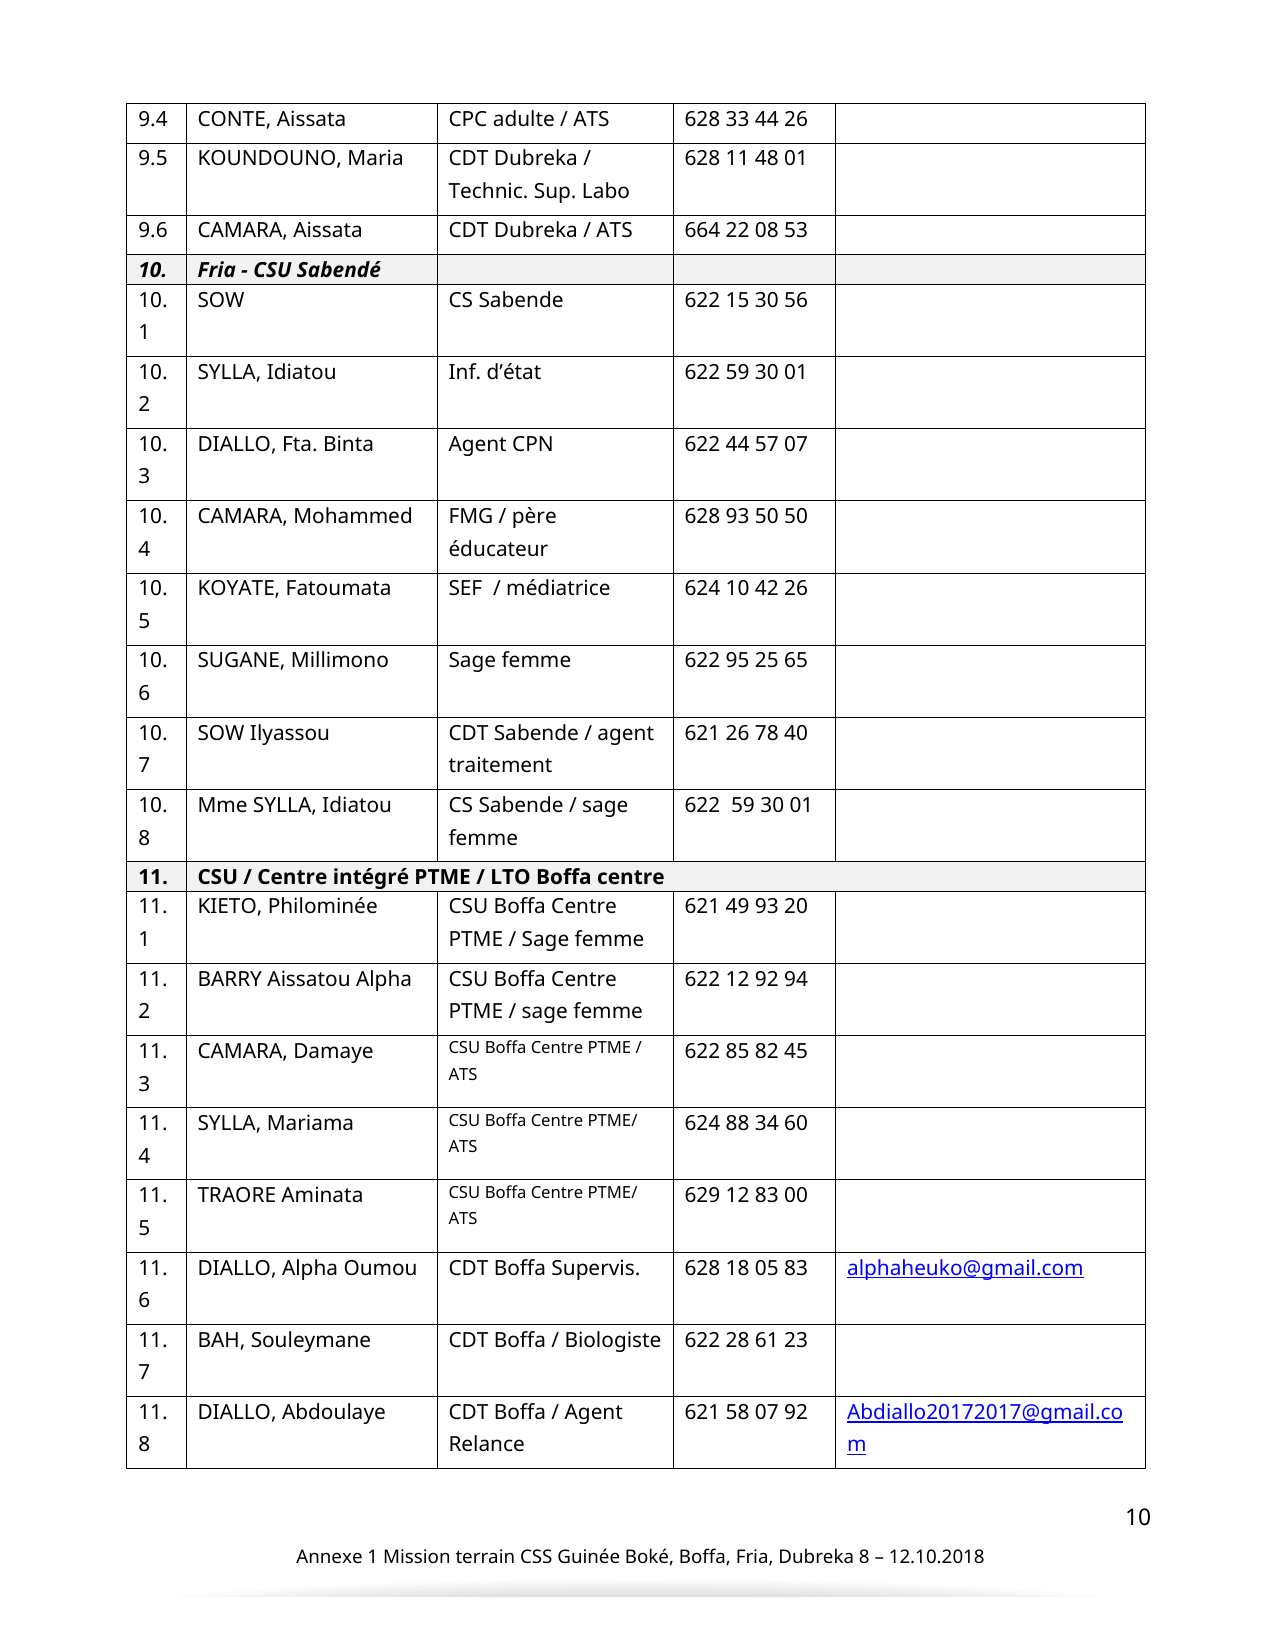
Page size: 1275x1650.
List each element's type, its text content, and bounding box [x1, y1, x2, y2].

table_cell 11.2 [127, 964, 186, 1035]
table_cell CSU Boffa Centre PTME / sage femme [438, 964, 673, 1035]
table_cell [836, 144, 1145, 214]
table_cell [836, 104, 1145, 142]
table_cell 622 15 30 56 [674, 285, 835, 356]
table_cell 628 93 50 50 [674, 501, 835, 572]
table_cell [836, 1325, 1145, 1396]
table_cell 628 18 05 83 [674, 1253, 835, 1324]
table_cell 622 59 30 01 [674, 790, 835, 861]
table_cell 10.7 [127, 718, 186, 789]
table_cell CSU / Centre intégré PTME / LTO Boffa centre [187, 862, 1145, 891]
table_cell [836, 429, 1145, 500]
table_cell DIALLO, Fta. Binta [187, 429, 437, 500]
table_cell [836, 501, 1145, 572]
table_cell 622 59 30 01 [674, 357, 835, 428]
table_cell alphaheuko@gmail.com [836, 1253, 1145, 1324]
table_cell FMG / père éducateur [438, 501, 673, 572]
table_cell 624 88 34 60 [674, 1108, 835, 1179]
table_cell 11.5 [127, 1180, 186, 1252]
table_cell 10.4 [127, 501, 186, 572]
table_cell Inf. d’état [438, 357, 673, 428]
table_cell [438, 255, 673, 284]
table_cell CSU Boffa Centre PTME/ ATS [438, 1108, 673, 1179]
table_cell TRAORE Aminata [187, 1180, 437, 1252]
table_cell CAMARA, Damaye [187, 1036, 437, 1107]
table_cell 9.4 [127, 104, 186, 142]
table_cell CSU Boffa Centre PTME / Sage femme [438, 892, 673, 963]
table_cell 622 28 61 23 [674, 1325, 835, 1396]
table_cell BAH, Souleymane [187, 1325, 437, 1396]
table_cell 10.6 [127, 646, 186, 717]
table_cell SOW Ilyassou [187, 718, 437, 789]
table_cell DIALLO, Alpha Oumou [187, 1253, 437, 1324]
table_cell 10.5 [127, 574, 186, 644]
table_cell 11. [127, 862, 186, 891]
table_cell Agent CPN [438, 429, 673, 500]
table_cell 9.6 [127, 216, 186, 254]
table_cell 9.5 [127, 144, 186, 214]
table_cell [674, 255, 835, 284]
table_cell [836, 718, 1145, 789]
table_cell 10.1 [127, 285, 186, 356]
table_cell SEF / médiatrice [438, 574, 673, 644]
table_cell CAMARA, Aissata [187, 216, 437, 254]
table_cell CDT Dubreka / ATS [438, 216, 673, 254]
table_cell CSU Boffa Centre PTME / ATS [438, 1036, 673, 1107]
table_cell CDT Boffa / Biologiste [438, 1325, 673, 1396]
table_cell 11.1 [127, 892, 186, 963]
table_cell CDT Sabende / agent traitement [438, 718, 673, 789]
table_cell 622 44 57 07 [674, 429, 835, 500]
table_cell [836, 1036, 1145, 1107]
table_cell 622 12 92 94 [674, 964, 835, 1035]
table_cell [836, 790, 1145, 861]
table_cell 624 10 42 26 [674, 574, 835, 644]
table_cell [836, 1108, 1145, 1179]
table_cell SYLLA, Mariama [187, 1108, 437, 1179]
table_cell 621 26 78 40 [674, 718, 835, 789]
table_cell [836, 964, 1145, 1035]
table_cell 622 85 82 45 [674, 1036, 835, 1107]
table_cell CPC adulte / ATS [438, 104, 673, 142]
table_cell KIETO, Philominée [187, 892, 437, 963]
table_cell 629 12 83 00 [674, 1180, 835, 1252]
table_cell Sage femme [438, 646, 673, 717]
table_cell 10.2 [127, 357, 186, 428]
table_cell 11.7 [127, 1325, 186, 1396]
table_cell 664 22 08 53 [674, 216, 835, 254]
table_cell DIALLO, Abdoulaye [187, 1397, 437, 1468]
table_cell 628 11 48 01 [674, 144, 835, 214]
table_cell SOW [187, 285, 437, 356]
table_cell 628 33 44 26 [674, 104, 835, 142]
table_cell Mme SYLLA, Idiatou [187, 790, 437, 861]
table_cell 10. [127, 255, 186, 284]
table_cell CSU Boffa Centre PTME/ ATS [438, 1180, 673, 1252]
table_cell SYLLA, Idiatou [187, 357, 437, 428]
table_cell KOYATE, Fatoumata [187, 574, 437, 644]
table_cell 11.3 [127, 1036, 186, 1107]
table_cell 10.3 [127, 429, 186, 500]
table_cell CS Sabende / sage femme [438, 790, 673, 861]
table_cell CDT Boffa Supervis. [438, 1253, 673, 1324]
table_cell 11.6 [127, 1253, 186, 1324]
table_cell [836, 216, 1145, 254]
table_cell CS Sabende [438, 285, 673, 356]
table_cell [836, 646, 1145, 717]
table_cell KOUNDOUNO, Maria [187, 144, 437, 214]
table_cell 621 58 07 92 [674, 1397, 835, 1468]
table_cell 11.4 [127, 1108, 186, 1179]
table_cell 622 95 25 65 [674, 646, 835, 717]
table_cell [836, 357, 1145, 428]
picture [167, 1578, 1113, 1597]
table_cell Fria - CSU Sabendé [187, 255, 437, 284]
table_cell 11.8 [127, 1397, 186, 1468]
table_cell [836, 892, 1145, 963]
table_cell CAMARA, Mohammed [187, 501, 437, 572]
table_cell CDT Boffa / Agent Relance [438, 1397, 673, 1468]
table_cell [836, 255, 1145, 284]
table_cell [836, 1180, 1145, 1252]
table_cell CONTE, Aissata [187, 104, 437, 142]
table_cell [836, 285, 1145, 356]
table_cell Abdiallo20172017@gmail.com [836, 1397, 1145, 1468]
table_cell 10.8 [127, 790, 186, 861]
table_cell CDT Dubreka / Technic. Sup. Labo [438, 144, 673, 214]
table_cell BARRY Aissatou Alpha [187, 964, 437, 1035]
table_cell 621 49 93 20 [674, 892, 835, 963]
table_cell SUGANE, Millimono [187, 646, 437, 717]
table_cell [836, 574, 1145, 644]
